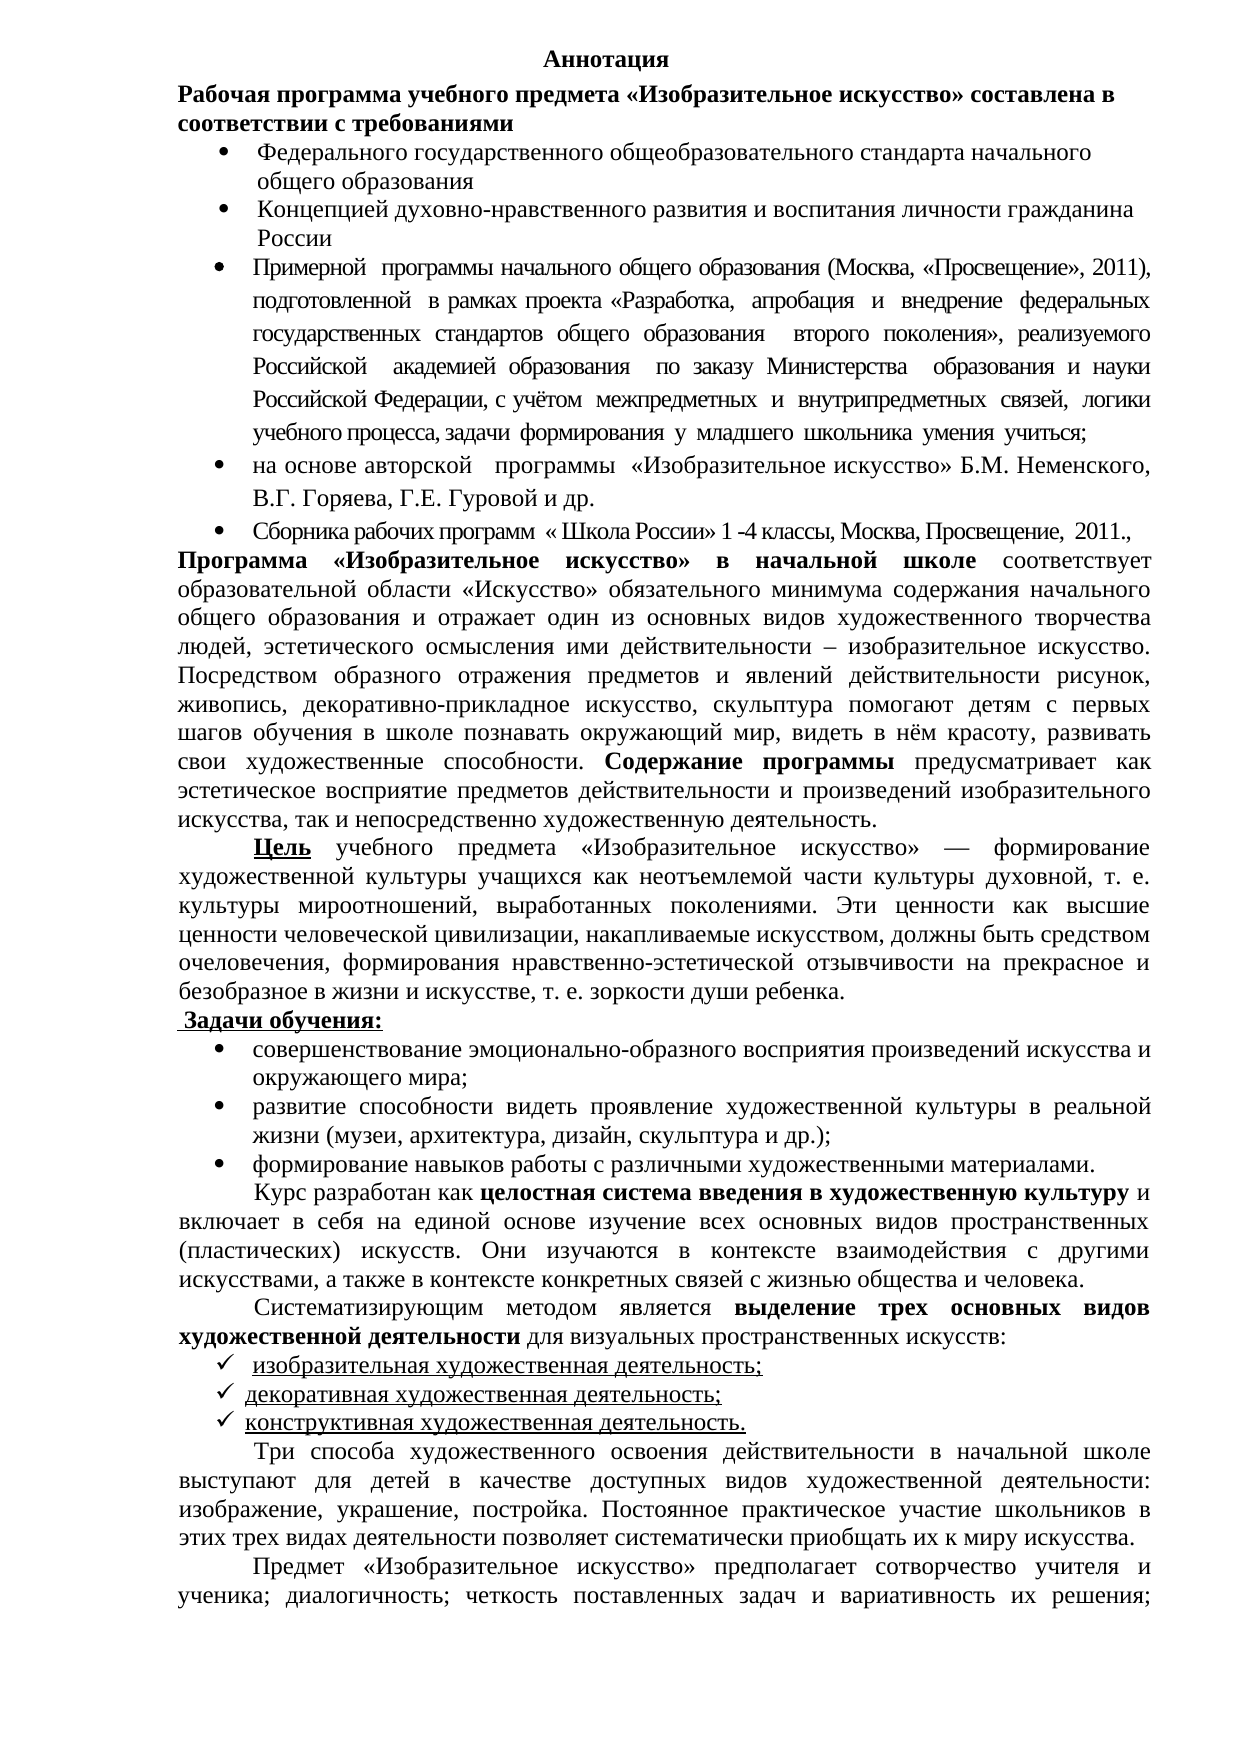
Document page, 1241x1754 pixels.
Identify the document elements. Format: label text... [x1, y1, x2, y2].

text Три способа художественного освоения действительности в начальной школе выступают для детей в качестве доступных видов художественной деятельности: изображение, украшение, постройка. Постоянное практическое участие школьников в этих трех видах деятельности позволяет систематически приобщать их к миру искусства. [179, 1436, 1152, 1551]
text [177, 1551, 1152, 1609]
list конструктивная художественная деятельность. [215, 1407, 1152, 1436]
list развитие способности видеть проявление художественной культуры в реальной жизни (музеи, архитектура, дизайн, скульптура и др.); [215, 1091, 1152, 1149]
list изобразительная художественная деятельность; [215, 1350, 1150, 1379]
list совершенствование эмоционально-образного восприятия произведений искусства и окружающего мира; [215, 1034, 1152, 1091]
text Задачи обучения: [177, 1005, 1152, 1034]
text Курс разработан как целостная система введения в художественную культуру и включает в себя на единой основе изучение всех основных видов пространственных (пластических) искусств. Они изучаются в контексте взаимодействия с другими искусствами, а также в контексте конкретных связей с жизнью общества и человека. [179, 1177, 1150, 1292]
list Сборника рабочих программ « Школа России» 1 -4 классы, Москва, Просвещение, 2011., [215, 516, 1152, 545]
text Рабочая программа учебного предмета «Изобразительное искусство» составлена в соответствии с требованиями [177, 79, 1152, 137]
text Программа «Изобразительное искусство» в начальной школе соответствует образовательной области «Искусство» обязательного минимума содержания начального общего образования и отражает один из основных видов художественного творчества людей, эстетического осмысления ими действительности – изобразительное искусство. Посредством образного отражения предметов и явлений действительности рисунок, живопись, декоративно-прикладное искусство, скульптура помогают детям с первых шагов обучения в школе познавать окружающий мир, видеть в нём красоту, развивать свои художественные способности. Содержание программы предусматривает как эстетическое восприятие предметов действительности и произведений изобразительного искусства, так и непосредственно художественную деятельность. [177, 545, 1152, 832]
list Федерального государственного общеобразовательного стандарта начального общего образования [219, 137, 1152, 194]
list декоративная художественная деятельность; [215, 1379, 1152, 1407]
text Цель учебного предмета «Изобразительное искусство» — формирование художественной культуры учащихся как неотъемлемой части культуры духовной, т. е. культуры мироотношений, выработанных поколениями. Эти ценности как высшие ценности человеческой цивилизации, накапливаемые искусством, должны быть средством очеловечения, формирования нравственно-эстетической отзывчивости на прекрасное и безобразное в жизни и искусстве, т. е. зоркости души ребенка. [178, 832, 1151, 1005]
text Аннотация [177, 44, 1152, 73]
list Примерной программы начального общего образования (Москва, «Просвещение», 2011), подготовленной в рамках проекта «Разработка, апробация и внедрение федеральных государственных стандартов общего образования второго поколения», реализуемого Российской академией образования по заказу Министерства образования и науки Российской Федерации, с учётом межпредметных и внутрипредметных связей, логики учебного процесса, задачи формирования у младшего школьника умения учиться; [215, 252, 1152, 446]
list формирование навыков работы с различными художественными материалами. [215, 1149, 1152, 1177]
list Концепцией духовно-нравственного развития и воспитания личности гражданина России [219, 194, 1152, 252]
text Систематизирующим методом является выделение трех основных видов художественной деятельности для визуальных пространственных искусств: [179, 1292, 1150, 1350]
list на основе авторской программы «Изобразительное искусство» Б.М. Неменского, В.Г. Горяева, Г.Е. Гуровой и др. [215, 450, 1152, 512]
